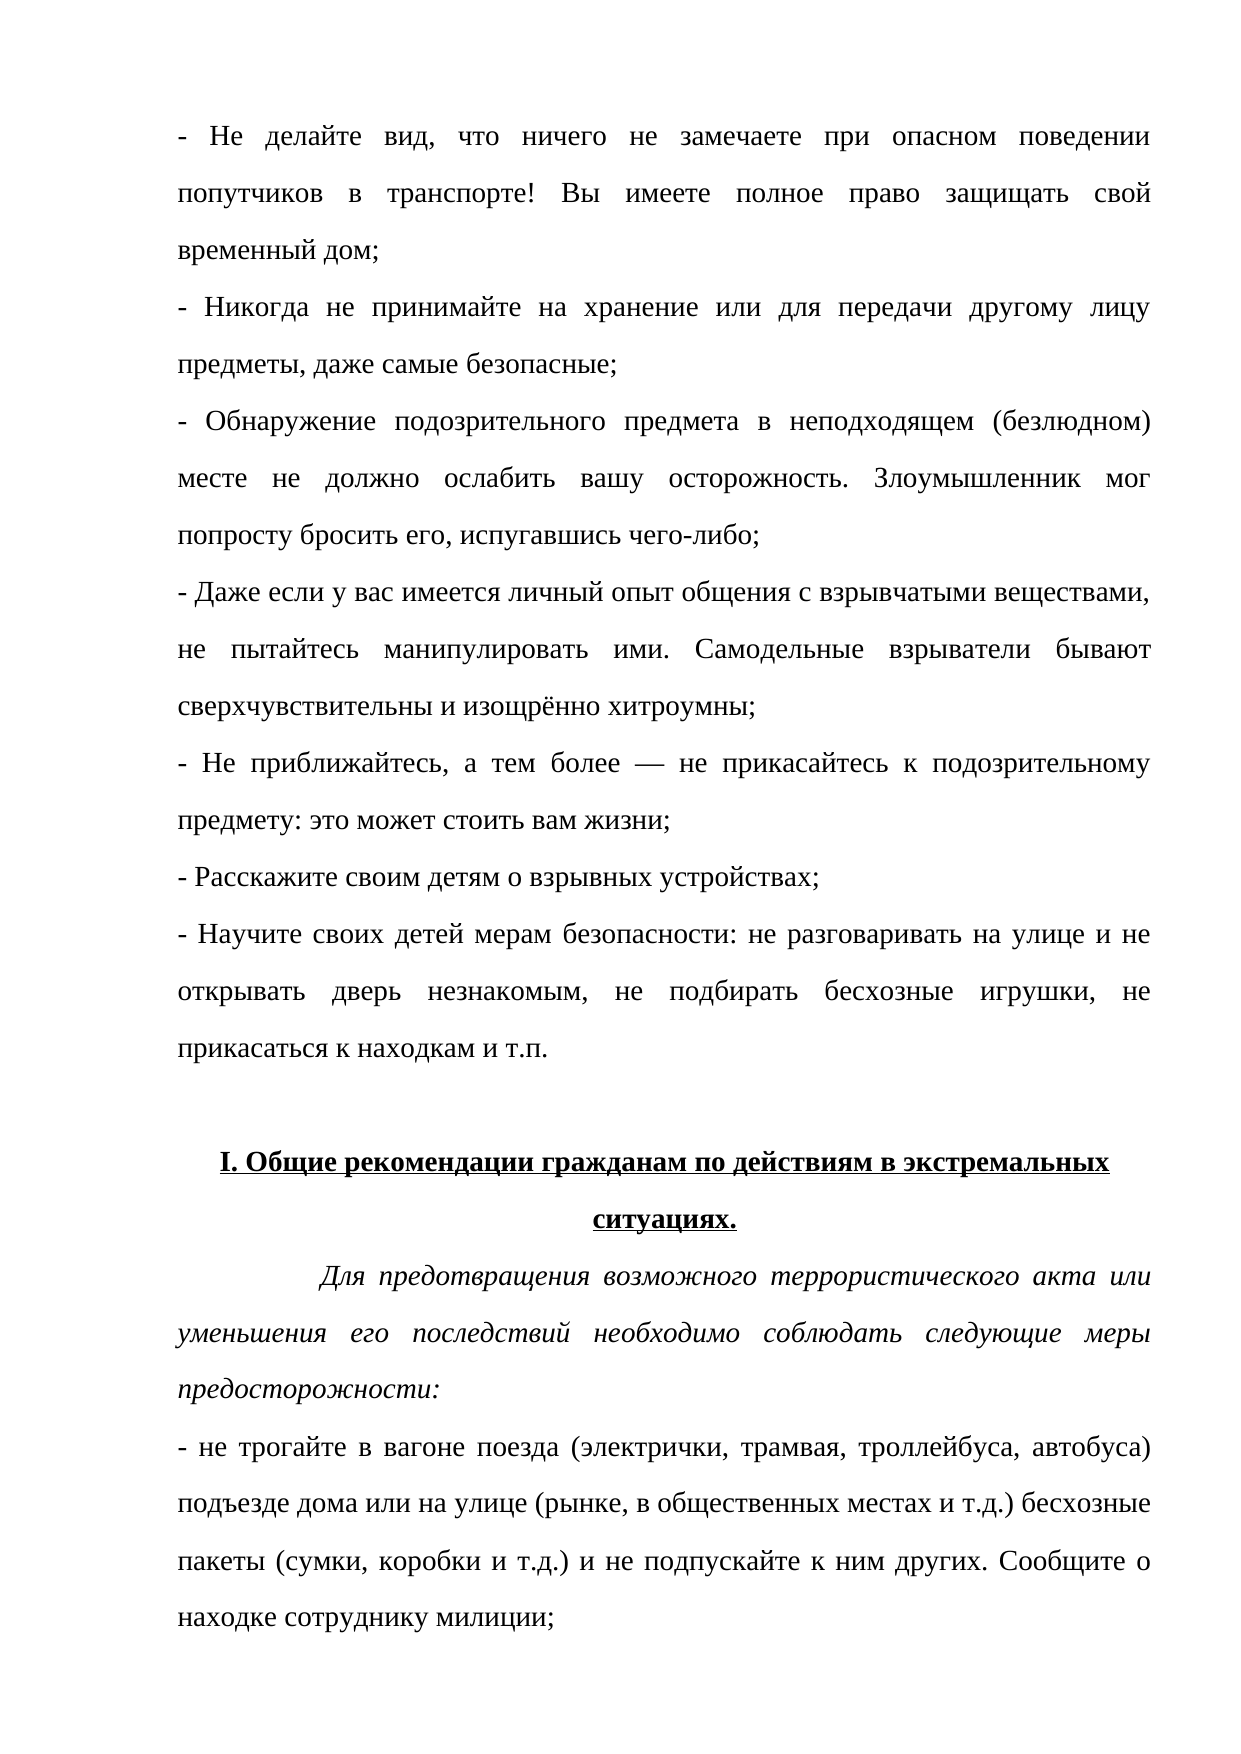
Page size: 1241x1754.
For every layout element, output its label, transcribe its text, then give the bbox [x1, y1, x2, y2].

text - не трогайте в вагоне поезда (электрички, трамвая, троллейбуса, автобуса) подъезде дома или на улице (рынке, в общественных местах и т.д.) бесхозные пакеты (сумки, коробки и т.д.) и не подпускайте к ним других. Сообщите о находке сотруднику милиции; [177, 1429, 1152, 1633]
text - Научите своих детей мерам безопасности: не разговаривать на улице и не открывать дверь незнакомым, не подбирать бесхозные игрушки, не прикасаться к находкам и т.п. [177, 916, 1152, 1063]
text - Никогда не принимайте на хранение или для передачи другому лицу предметы, даже самые безопасные; [177, 289, 1152, 379]
text Для предотвращения возможного террористического акта или уменьшения его последствий необходимо соблюдать следующие меры предосторожности: [177, 1258, 1152, 1405]
text - Даже если у вас имеется личный опыт общения с взрывчатыми веществами, не пытайтесь манипулировать ими. Самодельные взрыватели бывают сверхчувствительны и изощрённо хитроумны; [177, 574, 1152, 721]
text - Расскажите своим детям о взрывных устройствах; [177, 859, 1152, 892]
text - Не делайте вид, что ничего не замечаете при опасном поведении попутчиков в транспорте! Вы имеете полное право защищать свой временный дом; [177, 118, 1152, 266]
text - Обнаружение подозрительного предмета в неподходящем (безлюдном) месте не должно ослабить вашу осторожность. Злоумышленник мог попросту бросить его, испугавшись чего-либо; [177, 403, 1152, 551]
text I. Общие рекомендации гражданам по действиям в экстремальных ситуациях. [177, 1144, 1152, 1234]
text - Не приближайтесь, а тем более — не прикасайтесь к подозрительному предмету: это может стоить вам жизни; [177, 745, 1152, 835]
